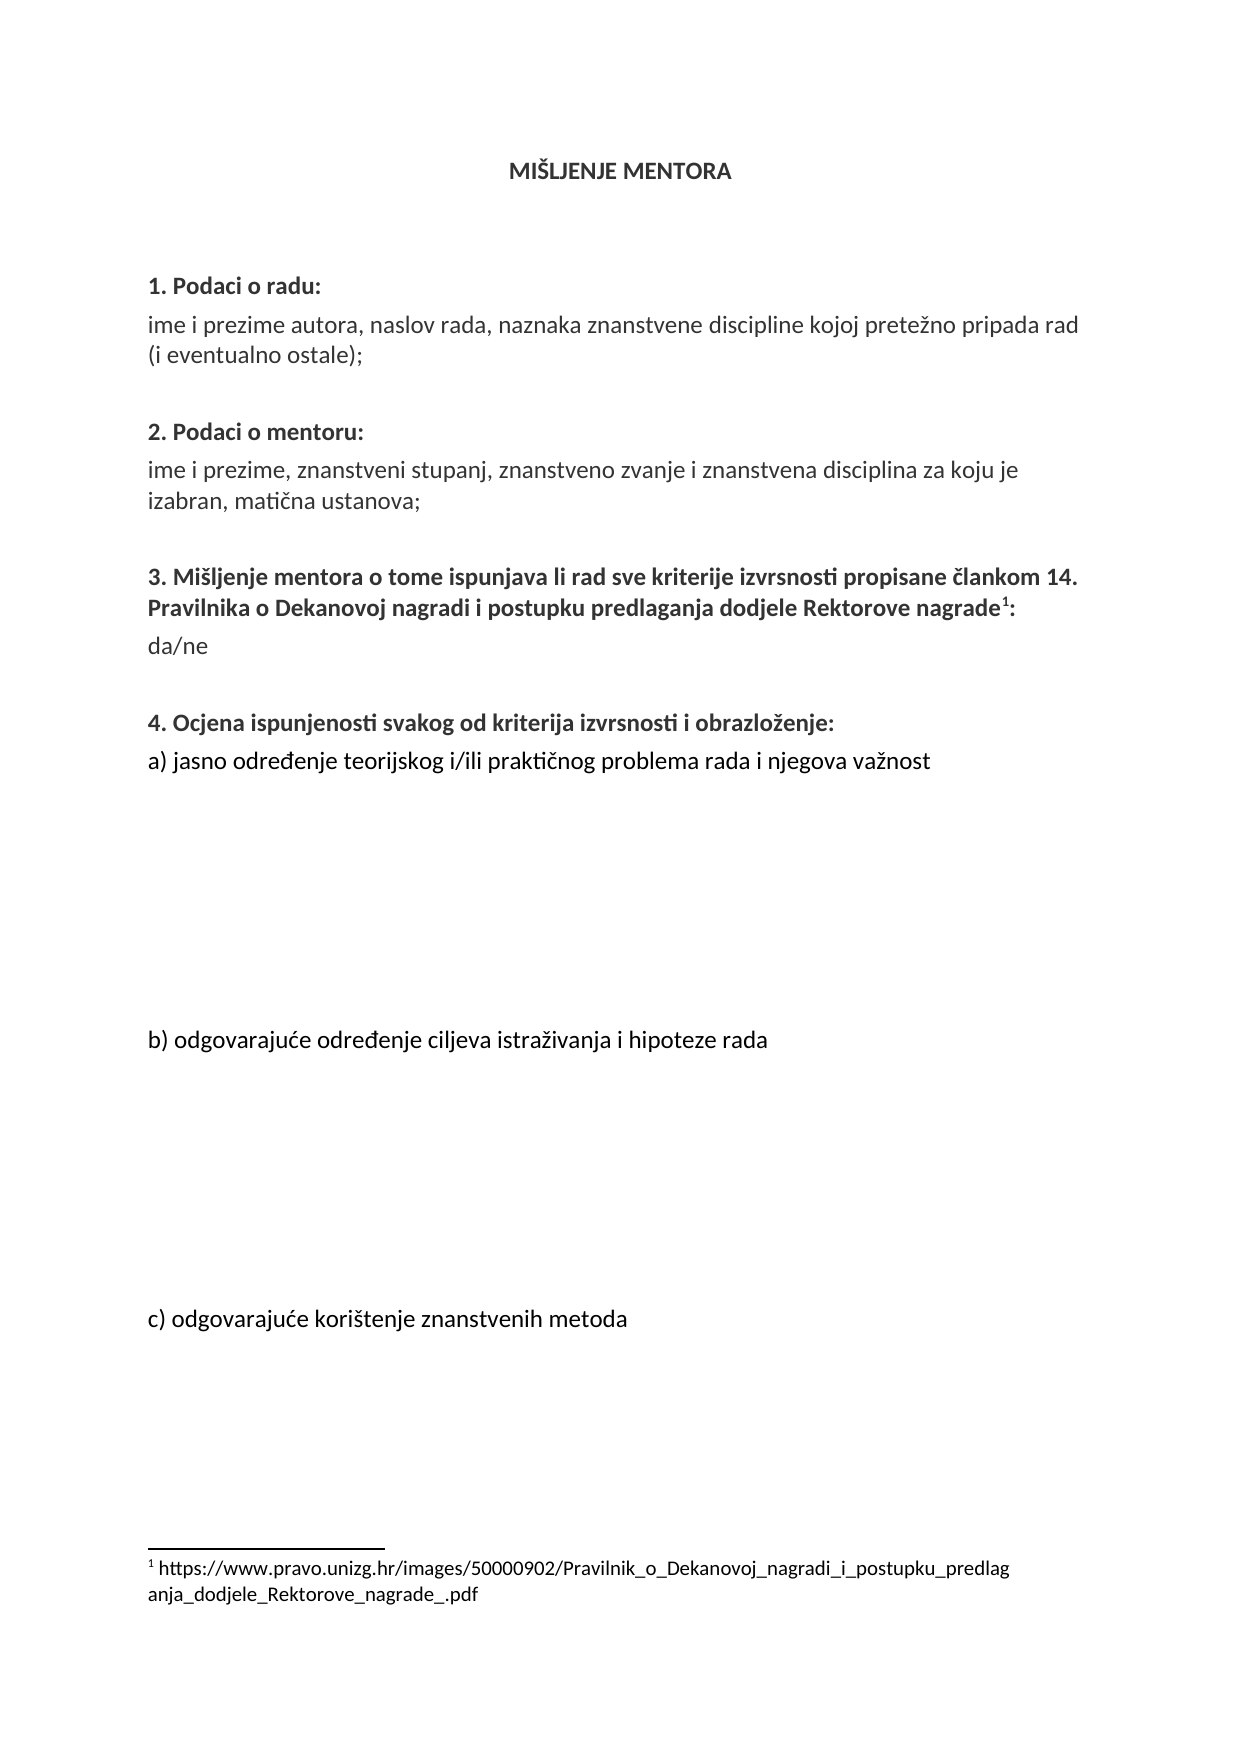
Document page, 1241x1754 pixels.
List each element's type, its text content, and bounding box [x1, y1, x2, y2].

text 3. Mišljenje mentora o tome ispunjava li rad sve kriterije izvrsnosti propisane člankom 14. Pravilnika o Dekanovoj nagradi i postupku predlaganja dodjele Rektorove nagrade: [148, 561, 1093, 622]
text 4. Ocjena ispunjenosti svakog od kriterija izvrsnosti i obrazloženje: [148, 707, 1093, 737]
text ime i prezime, znanstveni stupanj, znanstveno zvanje i znanstvena disciplina za koju je izabran, matična ustanova; [148, 454, 1093, 515]
text MIŠLJENJE MENTORA [148, 155, 1093, 186]
text 2. Podaci o mentoru: [148, 416, 1093, 446]
text b) odgovarajuće određenje ciljeva istraživanja i hipoteze rada [148, 1024, 1093, 1055]
text da/ne [148, 630, 1093, 661]
text a) jasno određenje teorijskog i/ili praktičnog problema rada i njegova važnost [148, 745, 1093, 776]
text c) odgovarajuće korištenje znanstvenih metoda [148, 1304, 1093, 1334]
text 1. Podaci o radu: [148, 270, 1093, 301]
text ime i prezime autora, naslov rada, naznaka znanstvene discipline kojoj pretežno pripada rad (i eventualno ostale); [148, 309, 1093, 370]
